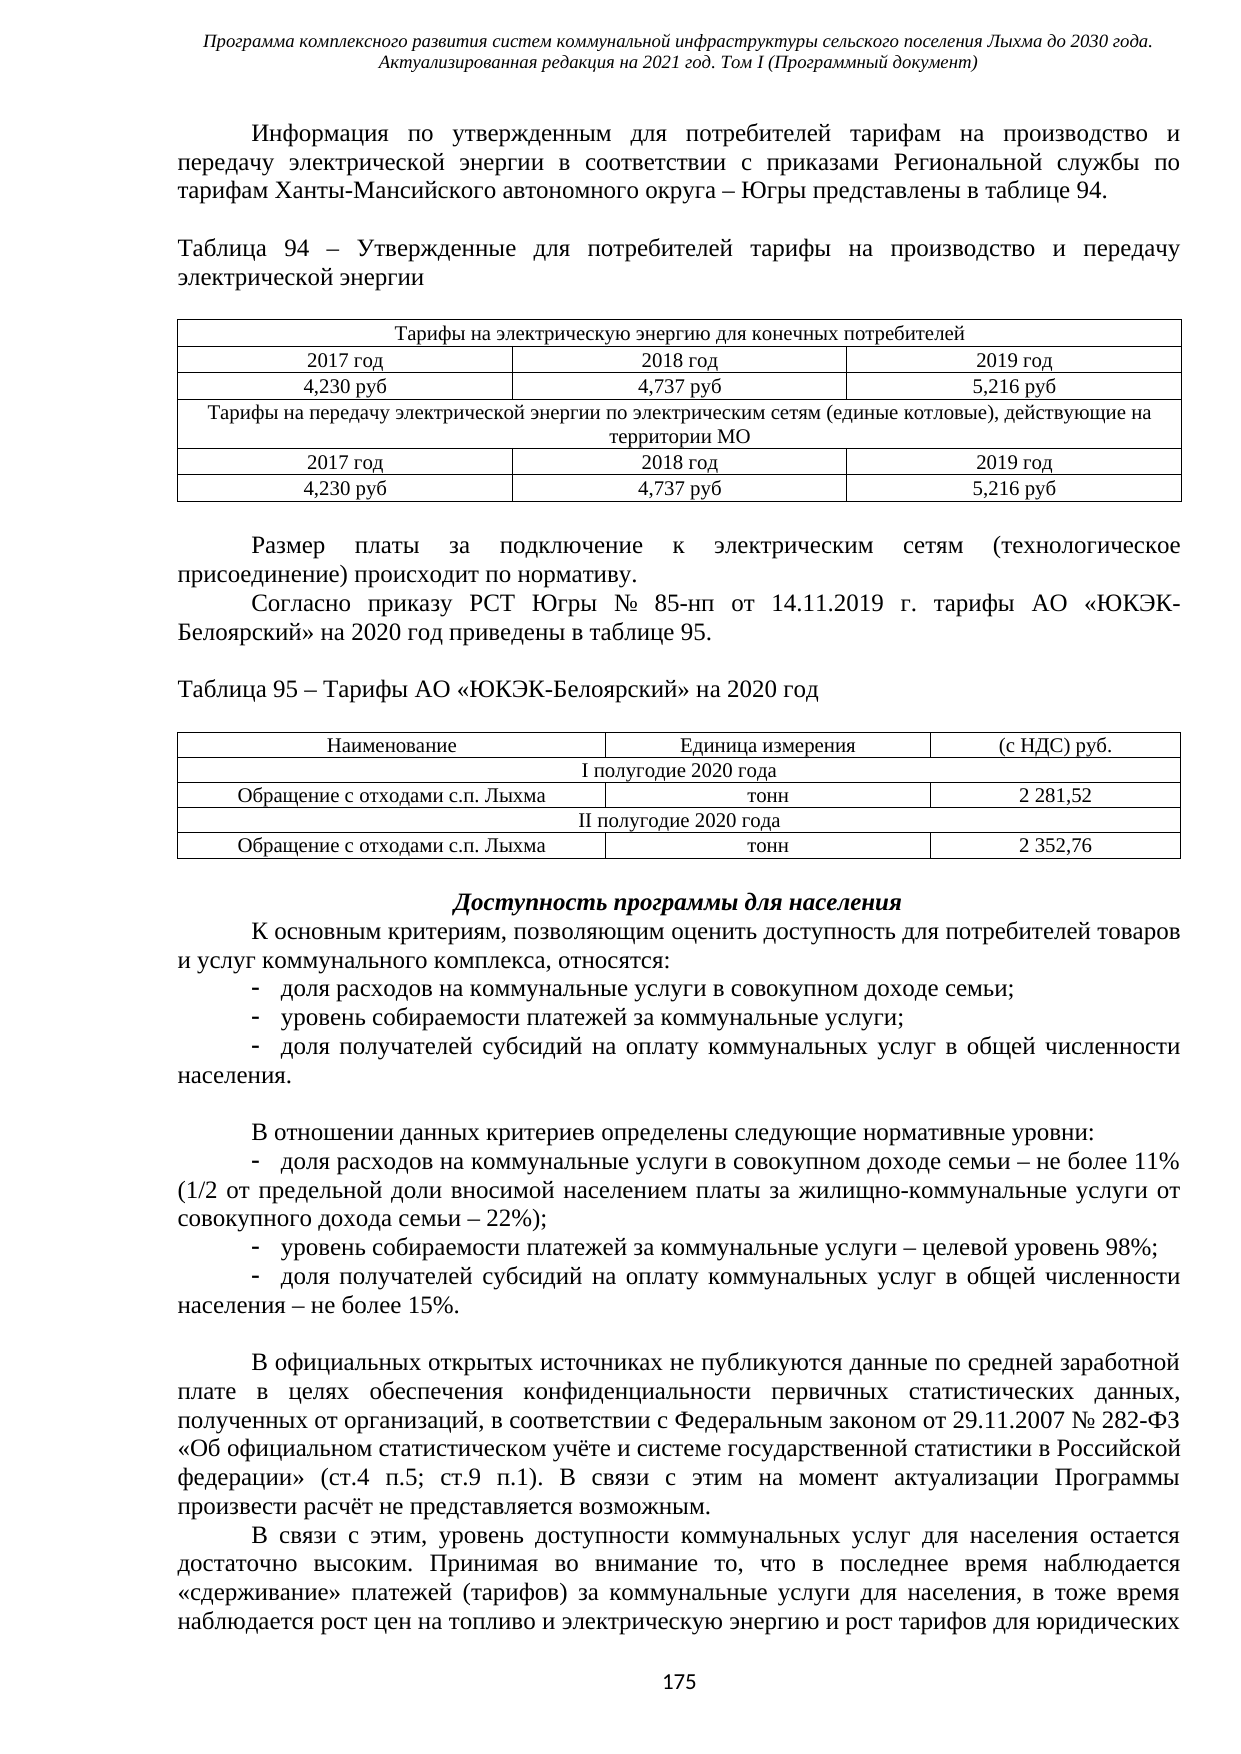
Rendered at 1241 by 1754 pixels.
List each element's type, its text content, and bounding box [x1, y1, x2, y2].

list доля расходов на коммунальные услуги в совокупном доходе семьи; [177, 973, 1181, 1002]
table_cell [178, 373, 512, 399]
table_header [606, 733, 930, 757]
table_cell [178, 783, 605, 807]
text Таблица 94 – Утвержденные для потребителей тарифы на производство и передачу электрической энергии [177, 233, 1181, 291]
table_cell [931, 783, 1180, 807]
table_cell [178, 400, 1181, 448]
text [177, 1520, 1181, 1635]
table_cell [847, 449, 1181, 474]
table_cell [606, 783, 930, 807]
text Размер платы за подключение к электрическим сетям (технологическое присоединение) происходит по нормативу. [177, 531, 1181, 588]
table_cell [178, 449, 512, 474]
list доля получателей субсидий на оплату коммунальных услуг в общей численности населения. [177, 1031, 1181, 1088]
text Таблица 95 – Тарифы АО «ЮКЭК-Белоярский» на 2020 год [177, 674, 1181, 703]
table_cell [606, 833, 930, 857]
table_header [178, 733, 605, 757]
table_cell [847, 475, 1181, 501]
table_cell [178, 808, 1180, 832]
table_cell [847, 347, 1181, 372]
text Доступность программы для населения [177, 887, 1181, 916]
list доля получателей субсидий на оплату коммунальных услуг в общей численности населения – не более 15%. [177, 1261, 1181, 1318]
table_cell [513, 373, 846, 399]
list уровень собираемости платежей за коммунальные услуги; [177, 1002, 1181, 1031]
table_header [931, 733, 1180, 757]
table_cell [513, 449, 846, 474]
text Согласно приказу РСТ Югры № 85-нп от 14.11.2019 г. тарифы АО «ЮКЭК-Белоярский» на 2020 год приведены в таблице 95. [177, 588, 1181, 646]
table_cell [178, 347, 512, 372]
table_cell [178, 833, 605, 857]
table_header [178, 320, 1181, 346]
text К основным критериям, позволяющим оценить доступность для потребителей товаров и услуг коммунального комплекса, относятся: [177, 916, 1181, 973]
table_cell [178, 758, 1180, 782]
list доля расходов на коммунальные услуги в совокупном доходе семьи – не более 11% (1/2 от предельной доли вносимой населением платы за жилищно-коммунальные услуги от совокупного дохода семьи – 22%); [177, 1146, 1181, 1232]
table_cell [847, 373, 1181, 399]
text В отношении данных критериев определены следующие нормативные уровни: [177, 1117, 1181, 1146]
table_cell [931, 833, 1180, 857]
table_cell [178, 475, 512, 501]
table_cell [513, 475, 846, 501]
text Информация по утвержденным для потребителей тарифам на производство и передачу электрической энергии в соответствии с приказами Региональной службы по тарифам Ханты-Мансийского автономного округа – Югры представлены в таблице 94. [177, 118, 1181, 204]
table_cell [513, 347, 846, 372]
list уровень собираемости платежей за коммунальные услуги – целевой уровень 98%; [177, 1232, 1181, 1261]
text В официальных открытых источниках не публикуются данные по средней заработной плате в целях обеспечения конфиденциальности первичных статистических данных, полученных от организаций, в соответствии с Федеральным законом от 29.11.2007 № 282-ФЗ «Об официальном статистическом учёте и системе государственной статистики в Российской федерации» (ст.4 п.5; ст.9 п.1). В связи с этим на момент актуализации Программы произвести расчёт не представляется возможным. [177, 1347, 1181, 1520]
